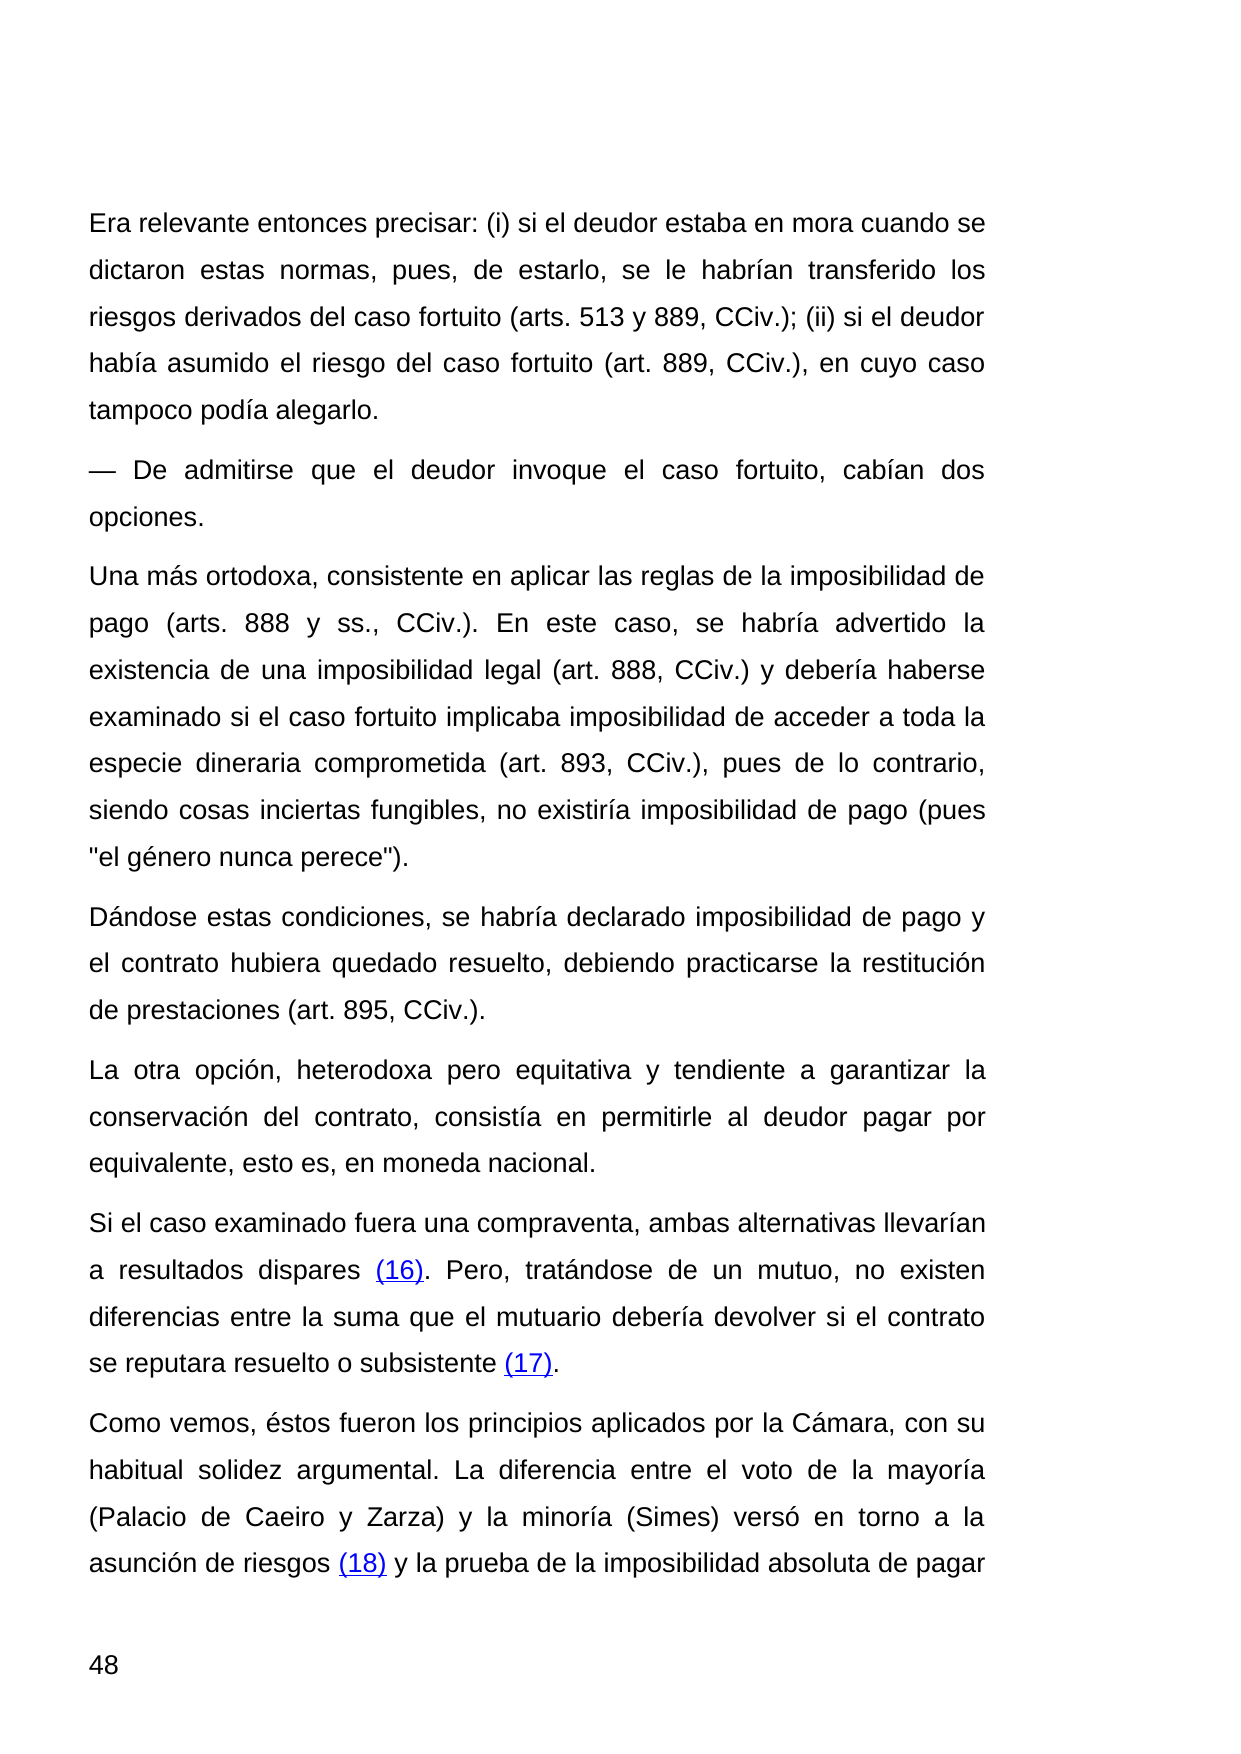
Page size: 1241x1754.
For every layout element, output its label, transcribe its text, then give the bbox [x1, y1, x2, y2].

text La otra opción, heterodoxa pero equitativa y tendiente a garantizar la conservación del contrato, consistía en permitirle al deudor pagar por equivalente, esto es, en moneda nacional. [89, 1054, 986, 1179]
text Una más ortodoxa, consistente en aplicar las reglas de la imposibilidad de pago (arts. 888 y ss., CCiv.). En este caso, se habría advertido la existencia de una imposibilidad legal (art. 888, CCiv.) y debería haberse examinado si el caso fortuito implicaba imposibilidad de acceder a toda la especie dineraria comprometida (art. 893, CCiv.), pues de lo contrario, siendo cosas inciertas fungibles, no existiría imposibilidad de pago (pues "el género nunca perece"). [89, 560, 986, 872]
text — De admitirse que el deudor invoque el caso fortuito, cabían dos opciones. [89, 454, 986, 532]
text Era relevante entonces precisar: (i) si el deudor estaba en mora cuando se dictaron estas normas, pues, de estarlo, se le habrían transferido los riesgos derivados del caso fortuito (arts. 513 y 889, CCiv.); (ii) si el deudor había asumido el riesgo del caso fortuito (art. 889, CCiv.), en cuyo caso tampoco podía alegarlo. [89, 207, 986, 426]
text Dándose estas condiciones, se habría declarado imposibilidad de pago y el contrato hubiera quedado resuelto, debiendo practicarse la restitución de prestaciones (art. 895, CCiv.). [89, 901, 986, 1026]
text Si el caso examinado fuera una compraventa, ambas alternativas llevarían a resultados dispares (16). Pero, tratándose de un mutuo, no existen diferencias entre la suma que el mutuario debería devolver si el contrato se reputara resuelto o subsistente (17). [89, 1207, 986, 1379]
